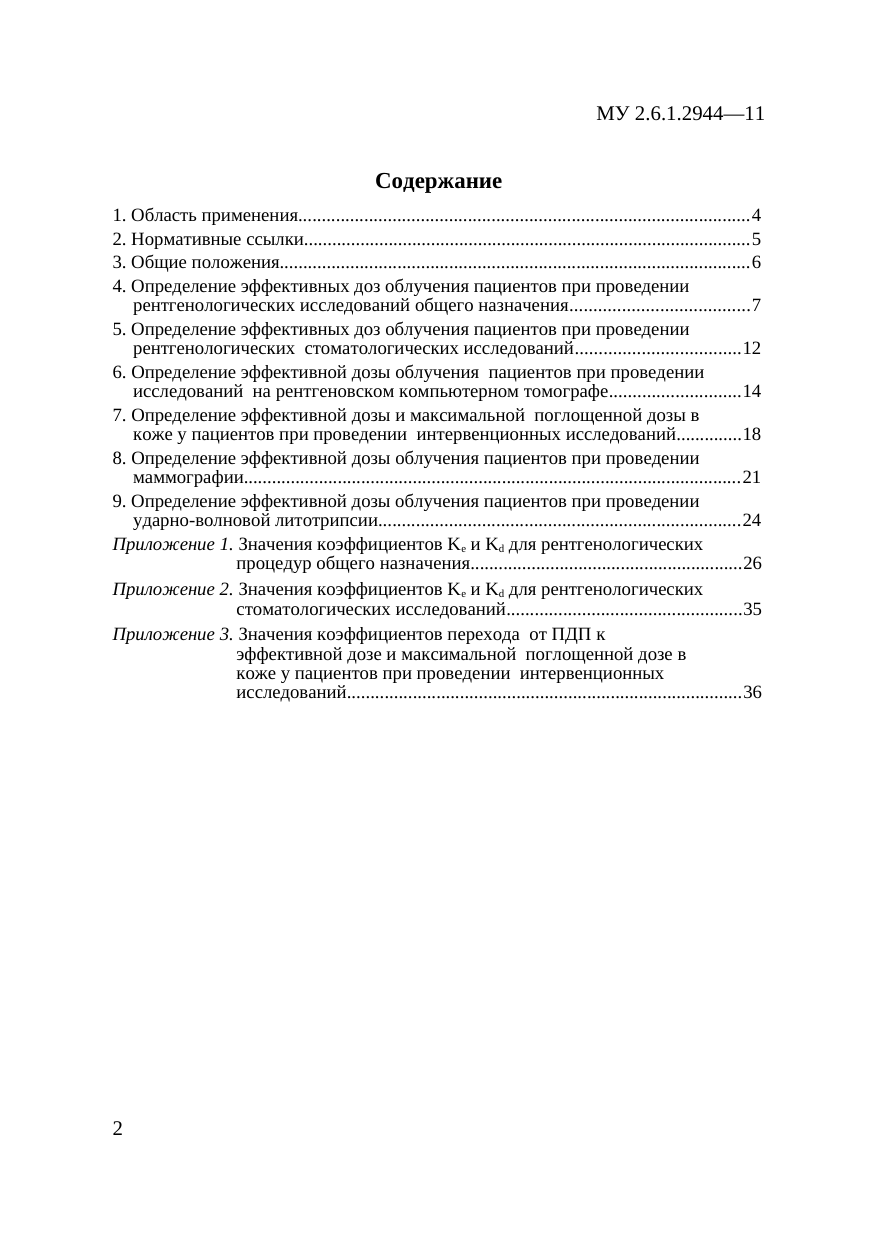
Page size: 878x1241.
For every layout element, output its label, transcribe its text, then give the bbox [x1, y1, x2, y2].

text 3. Общие положения 6 [112, 253, 706, 273]
text 7. Определение эффективной дозы и максимальной поглощенной дозы в коже у пациентов при проведении интервенционных исследований 18 [112, 406, 706, 445]
text 5. Определение эффективных доз облучения пациентов при проведении рентгенологических стоматологических исследований 12 [112, 320, 706, 359]
text 9. Определение эффективной дозы облучения пациентов при проведении ударно-волновой литотрипсии 24 [112, 492, 706, 531]
text Приложение 3. Значения коэффициентов перехода от ПДП к эффективной дозе и максимальной поглощенной дозе в коже у пациентов при проведении интервенционных исследований 36 [112, 625, 706, 703]
text 2. Нормативные ссылки 5 [112, 230, 706, 249]
text 8. Определение эффективной дозы облучения пациентов при проведении маммографии 21 [112, 449, 706, 488]
text 4. Определение эффективных доз облучения пациентов при проведении рентгенологических исследований общего назначения 7 [112, 277, 706, 316]
text 6. Определение эффективной дозы облучения пациентов при проведении исследований на рентгеновском компьютерном томографе 14 [112, 363, 706, 402]
text Приложение 1. Значения коэффициентов Ke и Kd для рентгенологических процедур общего назначения 26 [112, 535, 706, 574]
text 1. Область применения 4 [112, 206, 706, 226]
text Содержание [112, 168, 765, 194]
text Приложение 2. Значения коэффициентов Ke и Kd для рентгенологических стоматологических исследований 35 [112, 580, 706, 619]
